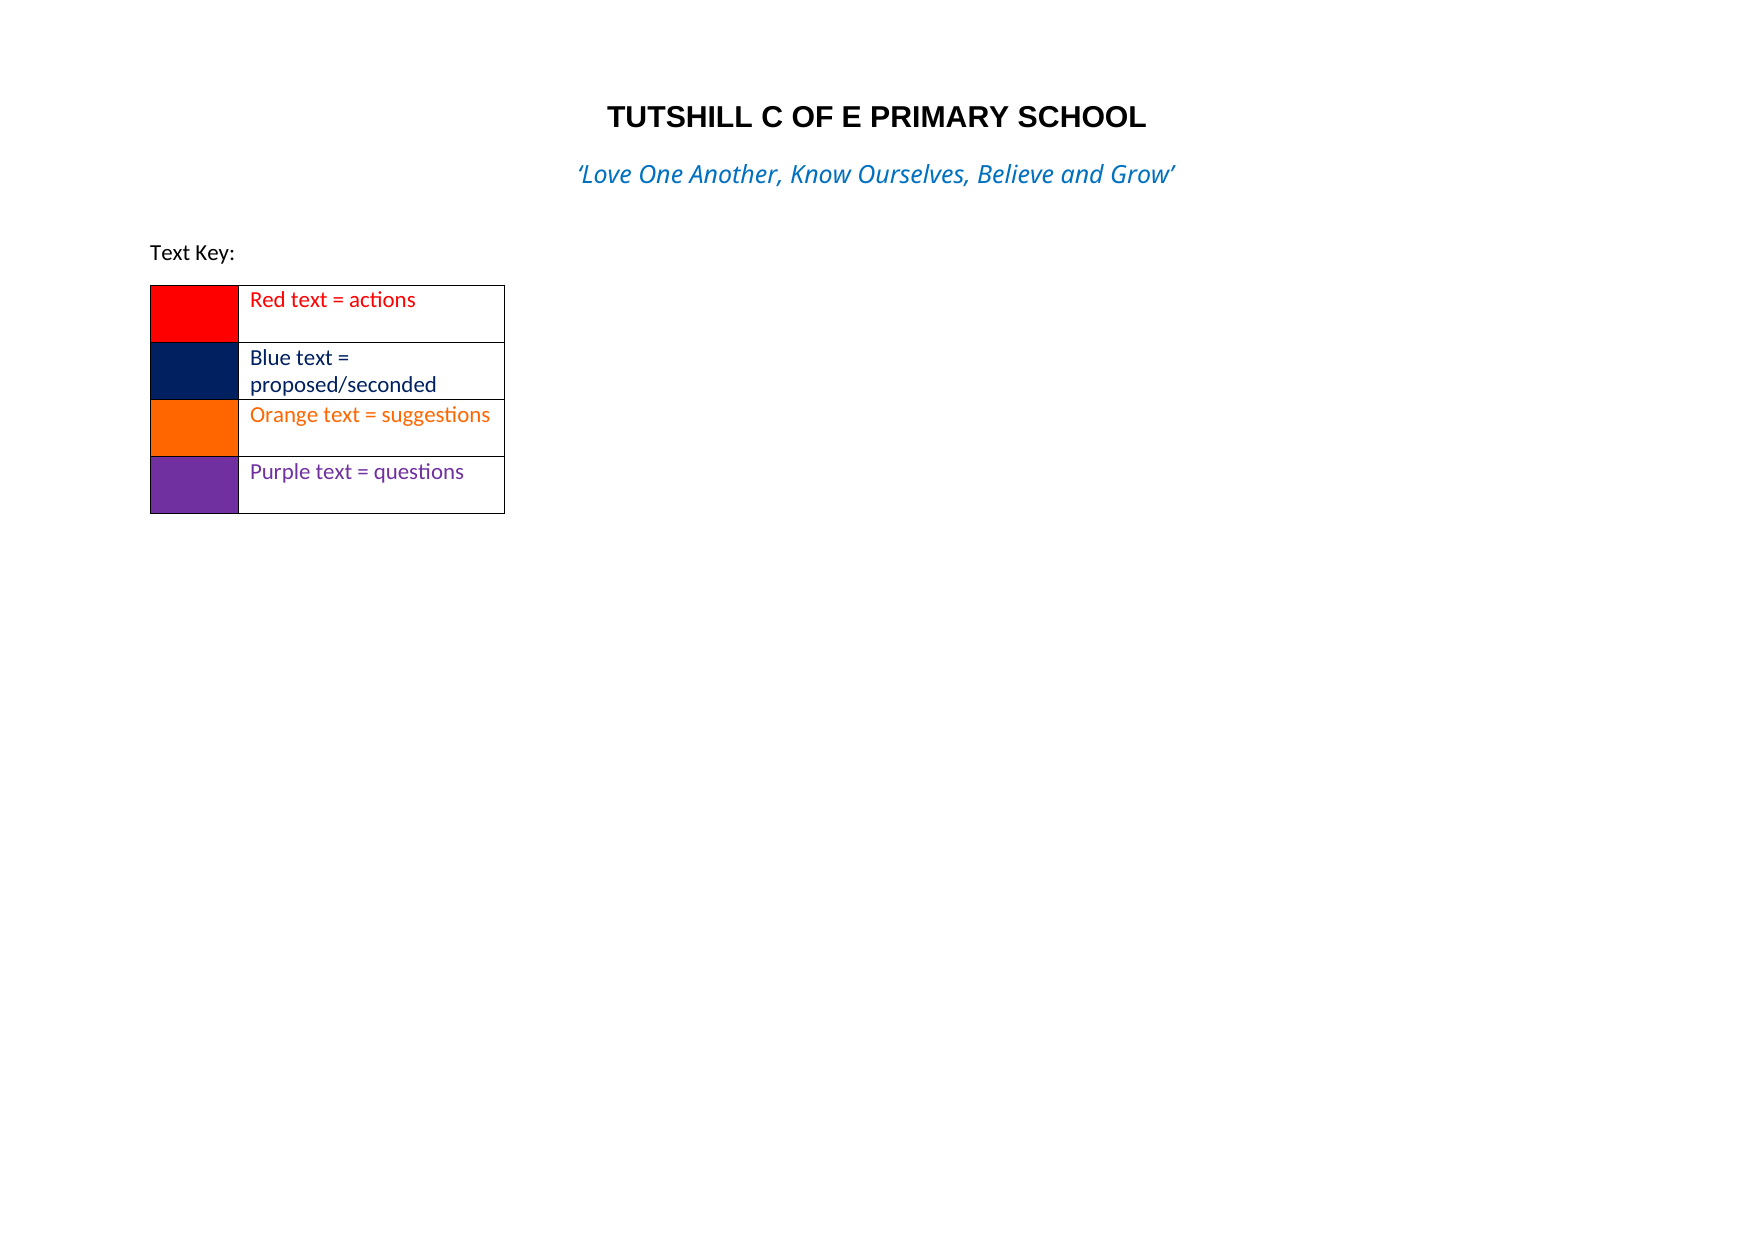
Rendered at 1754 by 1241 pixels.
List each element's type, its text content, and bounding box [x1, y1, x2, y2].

table_cell Purple text = questions [239, 457, 504, 513]
table_header Red text = actions [239, 286, 504, 342]
table_header [151, 286, 238, 342]
table_cell Blue text = proposed/seconded [239, 343, 504, 399]
table_cell [151, 400, 238, 456]
table_cell [151, 343, 238, 399]
table_cell Orange text = suggestions [239, 400, 504, 456]
table_cell [151, 457, 238, 513]
text Text Key: [150, 238, 1604, 266]
